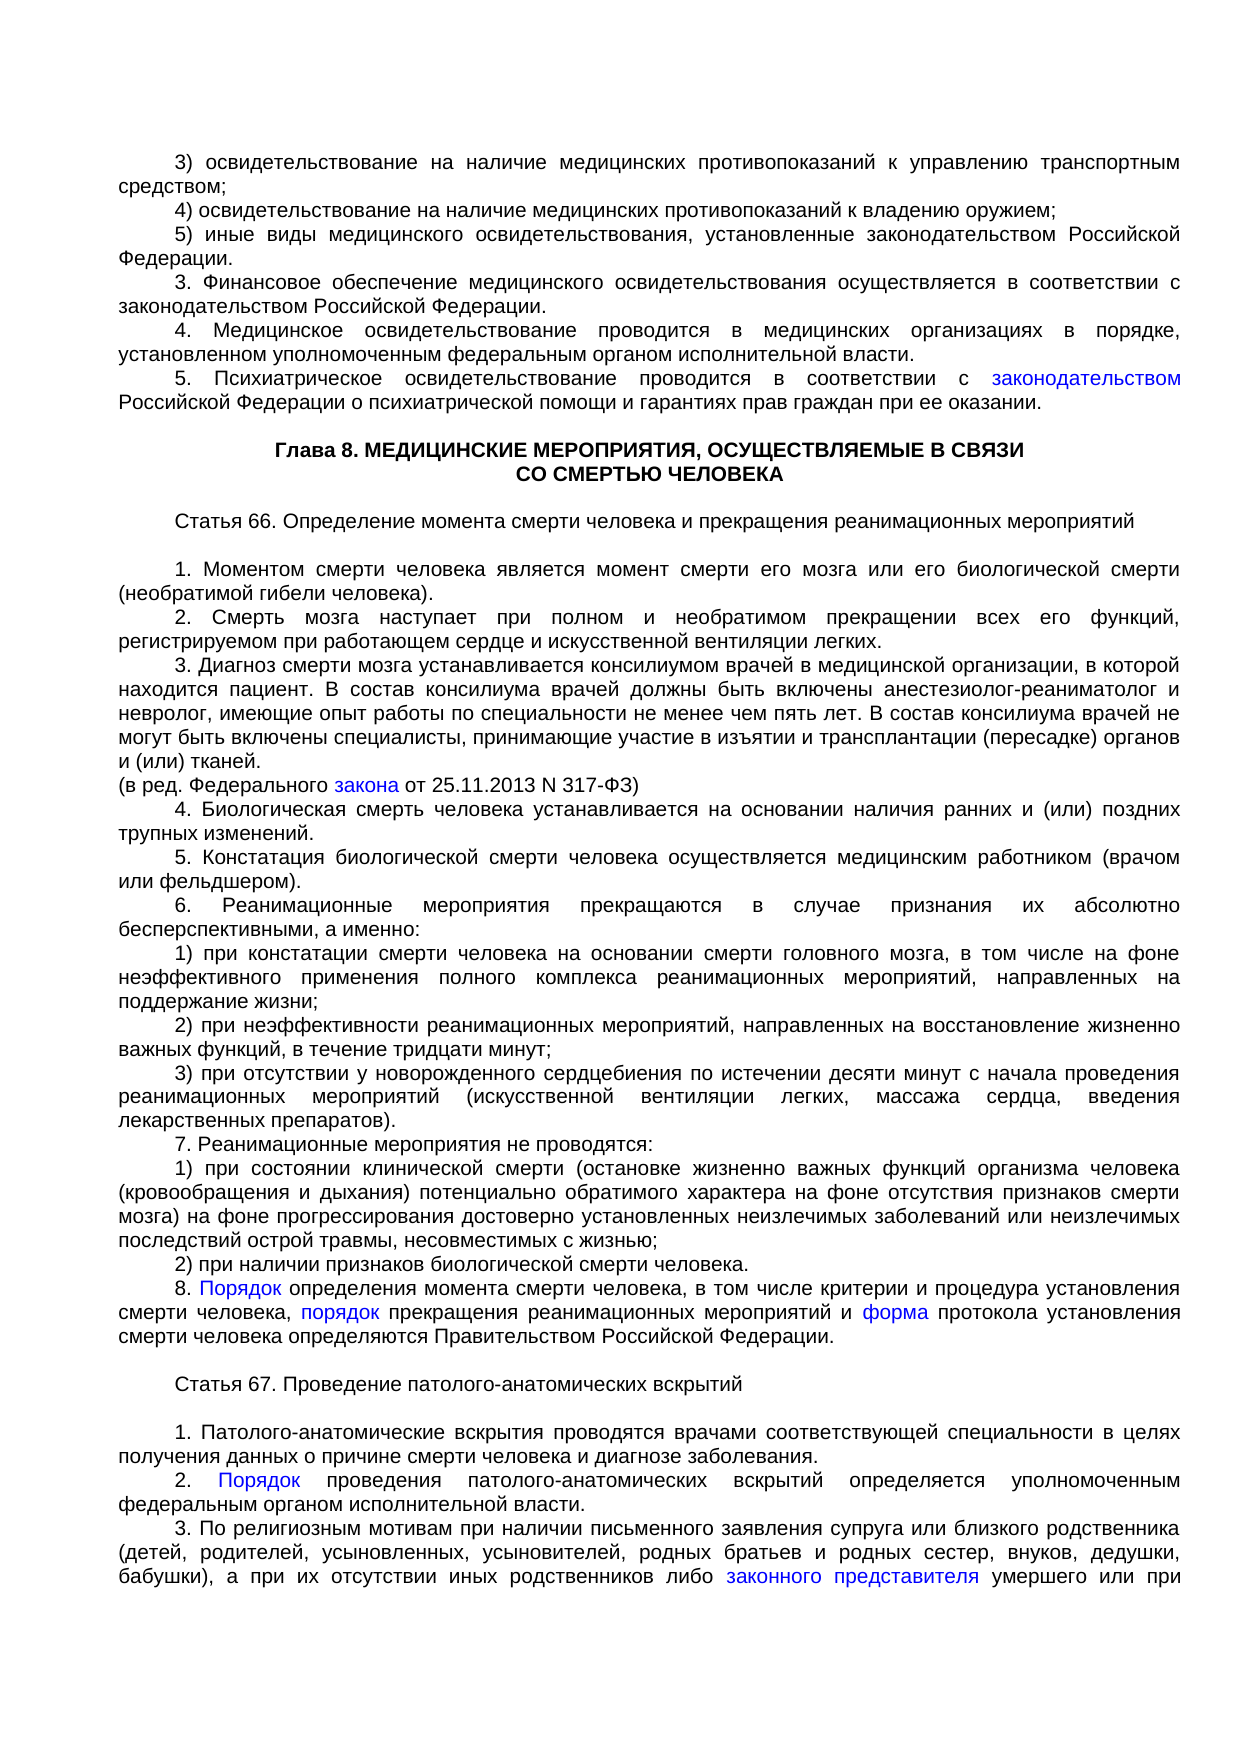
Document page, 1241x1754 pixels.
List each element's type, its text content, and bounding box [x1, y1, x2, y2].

text 2. Смерть мозга наступает при полном и необратимом прекращении всех его функций, регистрируемом при работающем сердце и искусственной вентиляции легких. [118, 605, 1181, 653]
text 4. Биологическая смерть человека устанавливается на основании наличия ранних и (или) поздних трупных изменений. [118, 797, 1181, 845]
text 3. Диагноз смерти мозга устанавливается консилиумом врачей в медицинской организации, в которой находится пациент. В состав консилиума врачей должны быть включены анестезиолог-реаниматолог и невролог, имеющие опыт работы по специальности не менее чем пять лет. В состав консилиума врачей не могут быть включены специалисты, принимающие участие в изъятии и трансплантации (пересадке) органов и (или) тканей. [118, 653, 1181, 773]
text 3. Финансовое обеспечение медицинского освидетельствования осуществляется в соответствии с законодательством Российской Федерации. [118, 270, 1181, 318]
title СО СМЕРТЬЮ ЧЕЛОВЕКА [118, 461, 1181, 485]
text (в ред. Федерального закона от 25.11.2013 N 317-ФЗ) [118, 773, 1181, 797]
text Статья 66. Определение момента смерти человека и прекращения реанимационных мероприятий [118, 509, 1181, 533]
text 7. Реанимационные мероприятия не проводятся: [118, 1132, 1181, 1156]
text 3) при отсутствии у новорожденного сердцебиения по истечении десяти минут с начала проведения реанимационных мероприятий (искусственной вентиляции легких, массажа сердца, введения лекарственных препаратов). [118, 1060, 1181, 1132]
title Глава 8. МЕДИЦИНСКИЕ МЕРОПРИЯТИЯ, ОСУЩЕСТВЛЯЕМЫЕ В СВЯЗИ [118, 437, 1181, 461]
text 5. Констатация биологической смерти человека осуществляется медицинским работником (врачом или фельдшером). [118, 845, 1181, 893]
text 5. Психиатрическое освидетельствование проводится в соответствии с законодательством Российской Федерации о психиатрической помощи и гарантиях прав граждан при ее оказании. [118, 366, 1181, 413]
text 4) освидетельствование на наличие медицинских противопоказаний к владению оружием; [118, 198, 1181, 222]
text Статья 67. Проведение патолого-анатомических вскрытий [118, 1372, 1181, 1396]
text 4. Медицинское освидетельствование проводится в медицинских организациях в порядке, установленном уполномоченным федеральным органом исполнительной власти. [118, 318, 1181, 366]
text 6. Реанимационные мероприятия прекращаются в случае признания их абсолютно бесперспективными, а именно: [118, 893, 1181, 941]
text 1. Патолого-анатомические вскрытия проводятся врачами соответствующей специальности в целях получения данных о причине смерти человека и диагнозе заболевания. [118, 1420, 1181, 1468]
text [118, 1516, 1181, 1587]
text 3) освидетельствование на наличие медицинских противопоказаний к управлению транспортным средством; [118, 150, 1181, 198]
text 1) при констатации смерти человека на основании смерти головного мозга, в том числе на фоне неэффективного применения полного комплекса реанимационных мероприятий, направленных на поддержание жизни; [118, 941, 1181, 1012]
text 2. Порядок проведения патолого-анатомических вскрытий определяется уполномоченным федеральным органом исполнительной власти. [118, 1468, 1181, 1516]
text 5) иные виды медицинского освидетельствования, установленные законодательством Российской Федерации. [118, 222, 1181, 270]
text 1. Моментом смерти человека является момент смерти его мозга или его биологической смерти (необратимой гибели человека). [118, 557, 1181, 605]
text 8. Порядок определения момента смерти человека, в том числе критерии и процедура установления смерти человека, порядок прекращения реанимационных мероприятий и форма протокола установления смерти человека определяются Правительством Российской Федерации. [118, 1276, 1181, 1348]
text 2) при неэффективности реанимационных мероприятий, направленных на восстановление жизненно важных функций, в течение тридцати минут; [118, 1012, 1181, 1060]
text 2) при наличии признаков биологической смерти человека. [118, 1252, 1181, 1276]
text 1) при состоянии клинической смерти (остановке жизненно важных функций организма человека (кровообращения и дыхания) потенциально обратимого характера на фоне отсутствия признаков смерти мозга) на фоне прогрессирования достоверно установленных неизлечимых заболеваний или неизлечимых последствий острой травмы, несовместимых с жизнью; [118, 1156, 1181, 1252]
